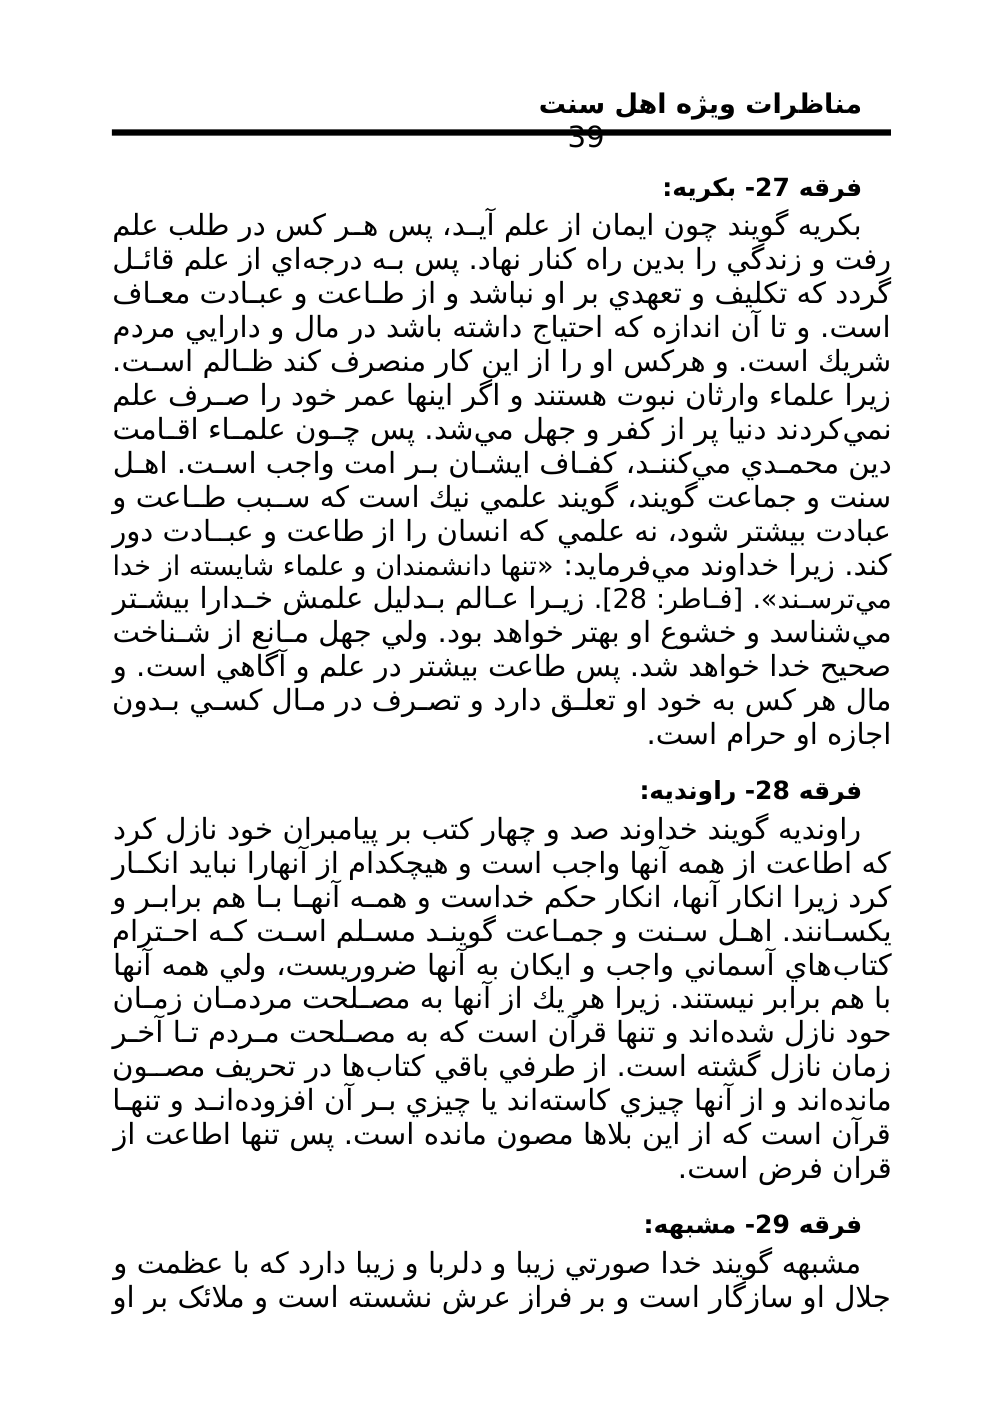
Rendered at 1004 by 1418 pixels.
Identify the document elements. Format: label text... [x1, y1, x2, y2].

text فرقه 27- بكريه: [112, 173, 862, 202]
text بكريه گويند چون ايمان از علم آيد، پس هر كس در طلب علم رفت و زندگي را بدين راه كنار نهاد. پس به درجه‌اي از علم قائل گردد كه تكليف و تعهدي بر او نباشد و از طاعت و عبادت معاف است. و تا آن اندازه كه احتياج داشته باشد در مال و دارايي مردم شريك است. و هركس او را از اين كار منصرف كند ظالم است. زيرا علماء وارثان نبوت هستند و اگر اينها عمر خود را صرف علم نمي‌كردند دنيا پر از كفر و جهل مي‌شد. پس چون علماء اقامت دين محمدي مي‌كنند، كفاف ايشان بر امت واجب است. اهل سنت و جماعت گويند، گويند علمي نيك است كه سبب طاعت و عبادت بيشتر شود، نه علمي كه انسان را از طاعت و عبادت دور كند. زيرا خداوند مي‌فرمايد: «تنها دانشمندان و علماء شايسته از خدا مي‌ترسند». [فاطر: 28]. زيرا عالم بدليل علمش خدارا بيشتر مي‌شناسد و خشوع او بهتر خواهد بود. ولي جهل مانع از شناخت صحيح خدا خواهد شد. پس طاعت بيشتر در علم و آگاهي است. و مال هر كس به خود او تعلق دارد و تصرف در مال كسي بدون اجازه او حرام است. [112, 208, 892, 752]
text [112, 1246, 892, 1314]
text فرقه 29- مشبهه: [112, 1211, 862, 1240]
text راونديه گويند خداوند صد و چهار كتب بر پيامبران خود نازل كرد كه اطاعت از همه آنها واجب است و هيچكدام از آنهارا نبايد انكار كرد زيرا انكار آنها، انكار حكم خداست و همه آنها با هم برابر و يكسانند. اهل سنت و جماعت گويند مسلم است كه احترام كتاب‌هاي آسماني واجب و ايكان به آنها ضروريست، ولي همه آنها با هم برابر نيستند. زيرا هر يك از آنها به مصلحت مردمان زمان حود نازل شده‌اند و تنها قرآن است كه به مصلحت مردم تا آخر زمان نازل گشته است. از طرفي باقي كتاب‌ها در تحريف مصون مانده‌اند و از آنها چيزي كاسته‌اند يا چيزي بر آن افزوده‌اند و تنها قرآن است كه از اين بلاها مصون مانده است. پس تنها اطاعت از قران فرض است. [112, 812, 892, 1186]
text فرقه 28- راونديه: [112, 777, 862, 806]
